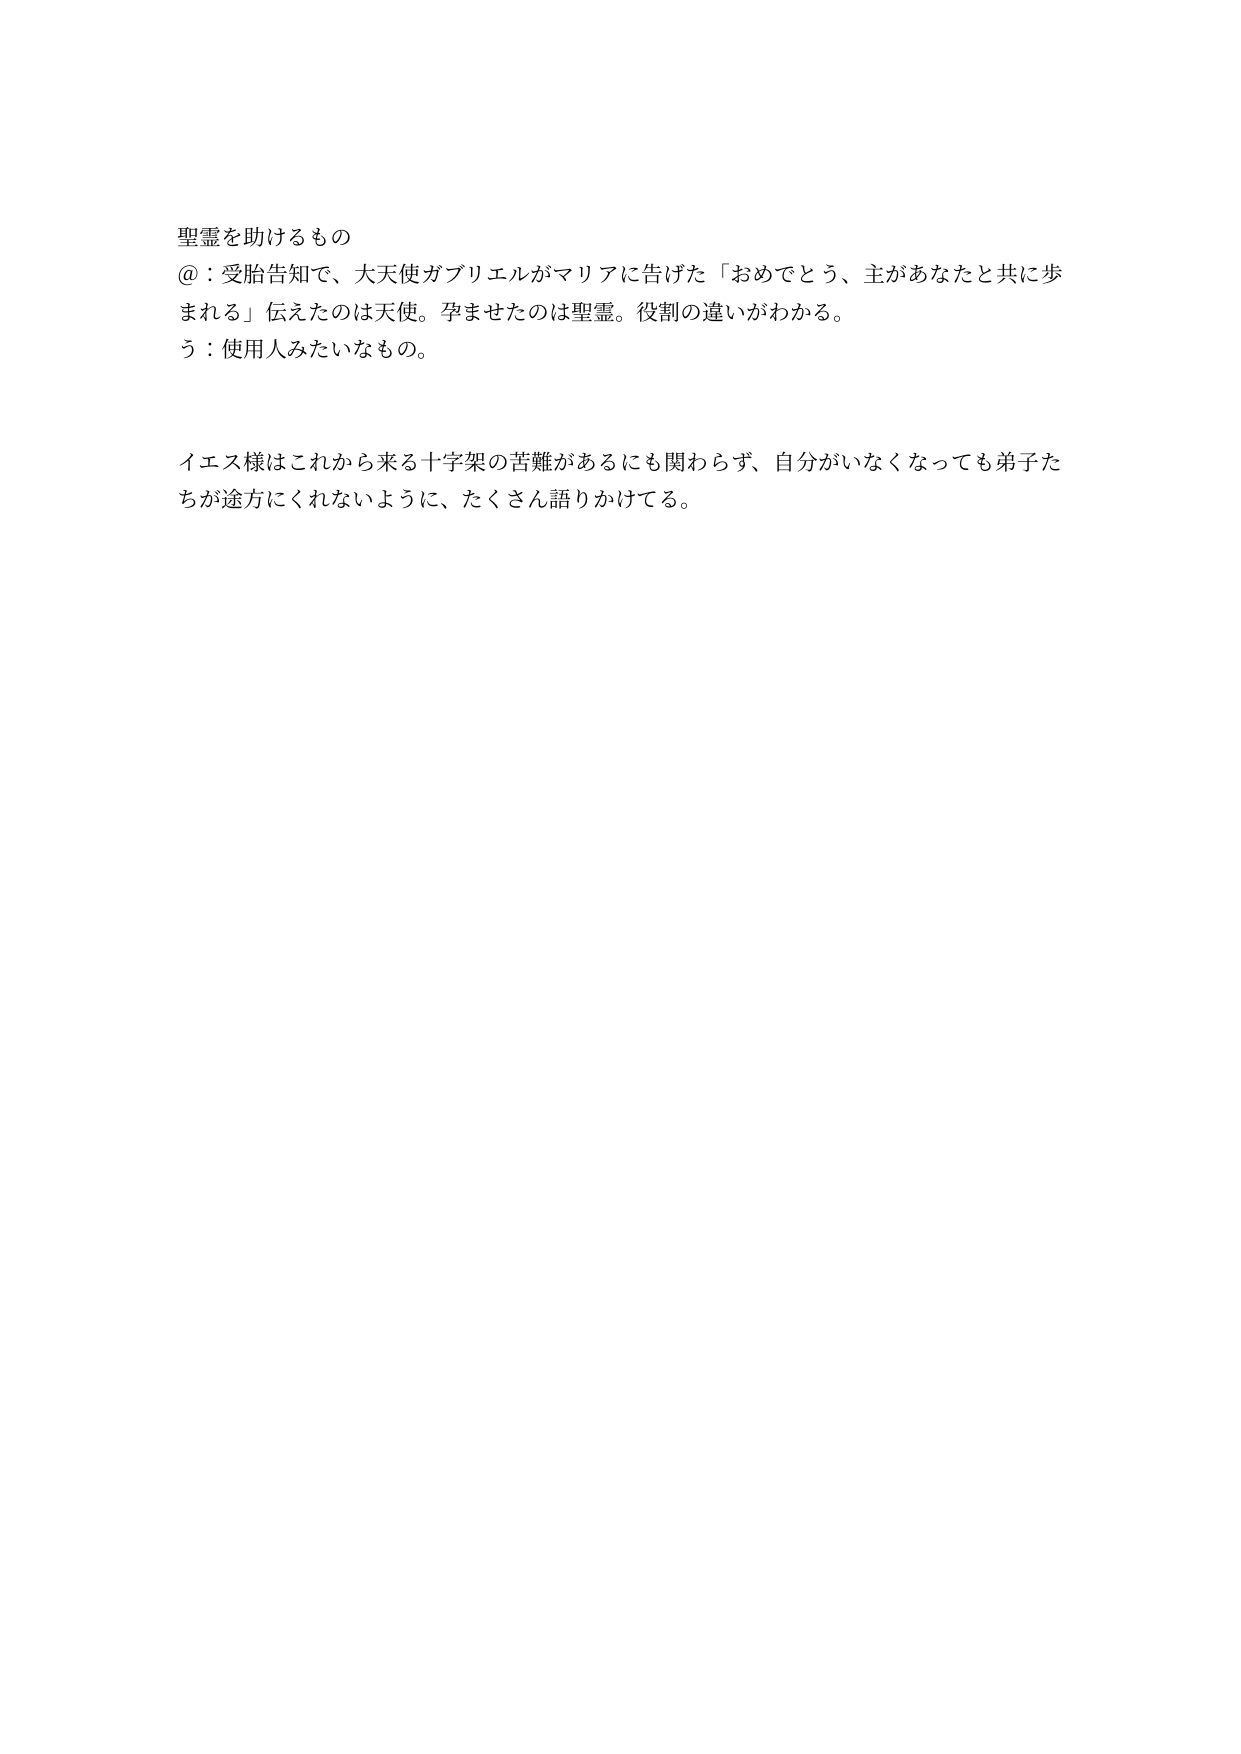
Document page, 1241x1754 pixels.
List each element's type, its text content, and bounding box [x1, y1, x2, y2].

text う：使用人みたいなもの。 [177, 329, 1063, 367]
text ＠：受胎告知で、大天使ガブリエルがマリアに告げた「おめでとう、主があなたと共に歩まれる」伝えたのは天使。孕ませたのは聖霊。役割の違いがわかる。 [177, 254, 1063, 329]
text 聖霊を助けるもの [177, 217, 1063, 254]
text イエス様はこれから来る十字架の苦難があるにも関わらず、自分がいなくなっても弟子たちが途方にくれないように、たくさん語りかけてる。 [177, 442, 1063, 517]
